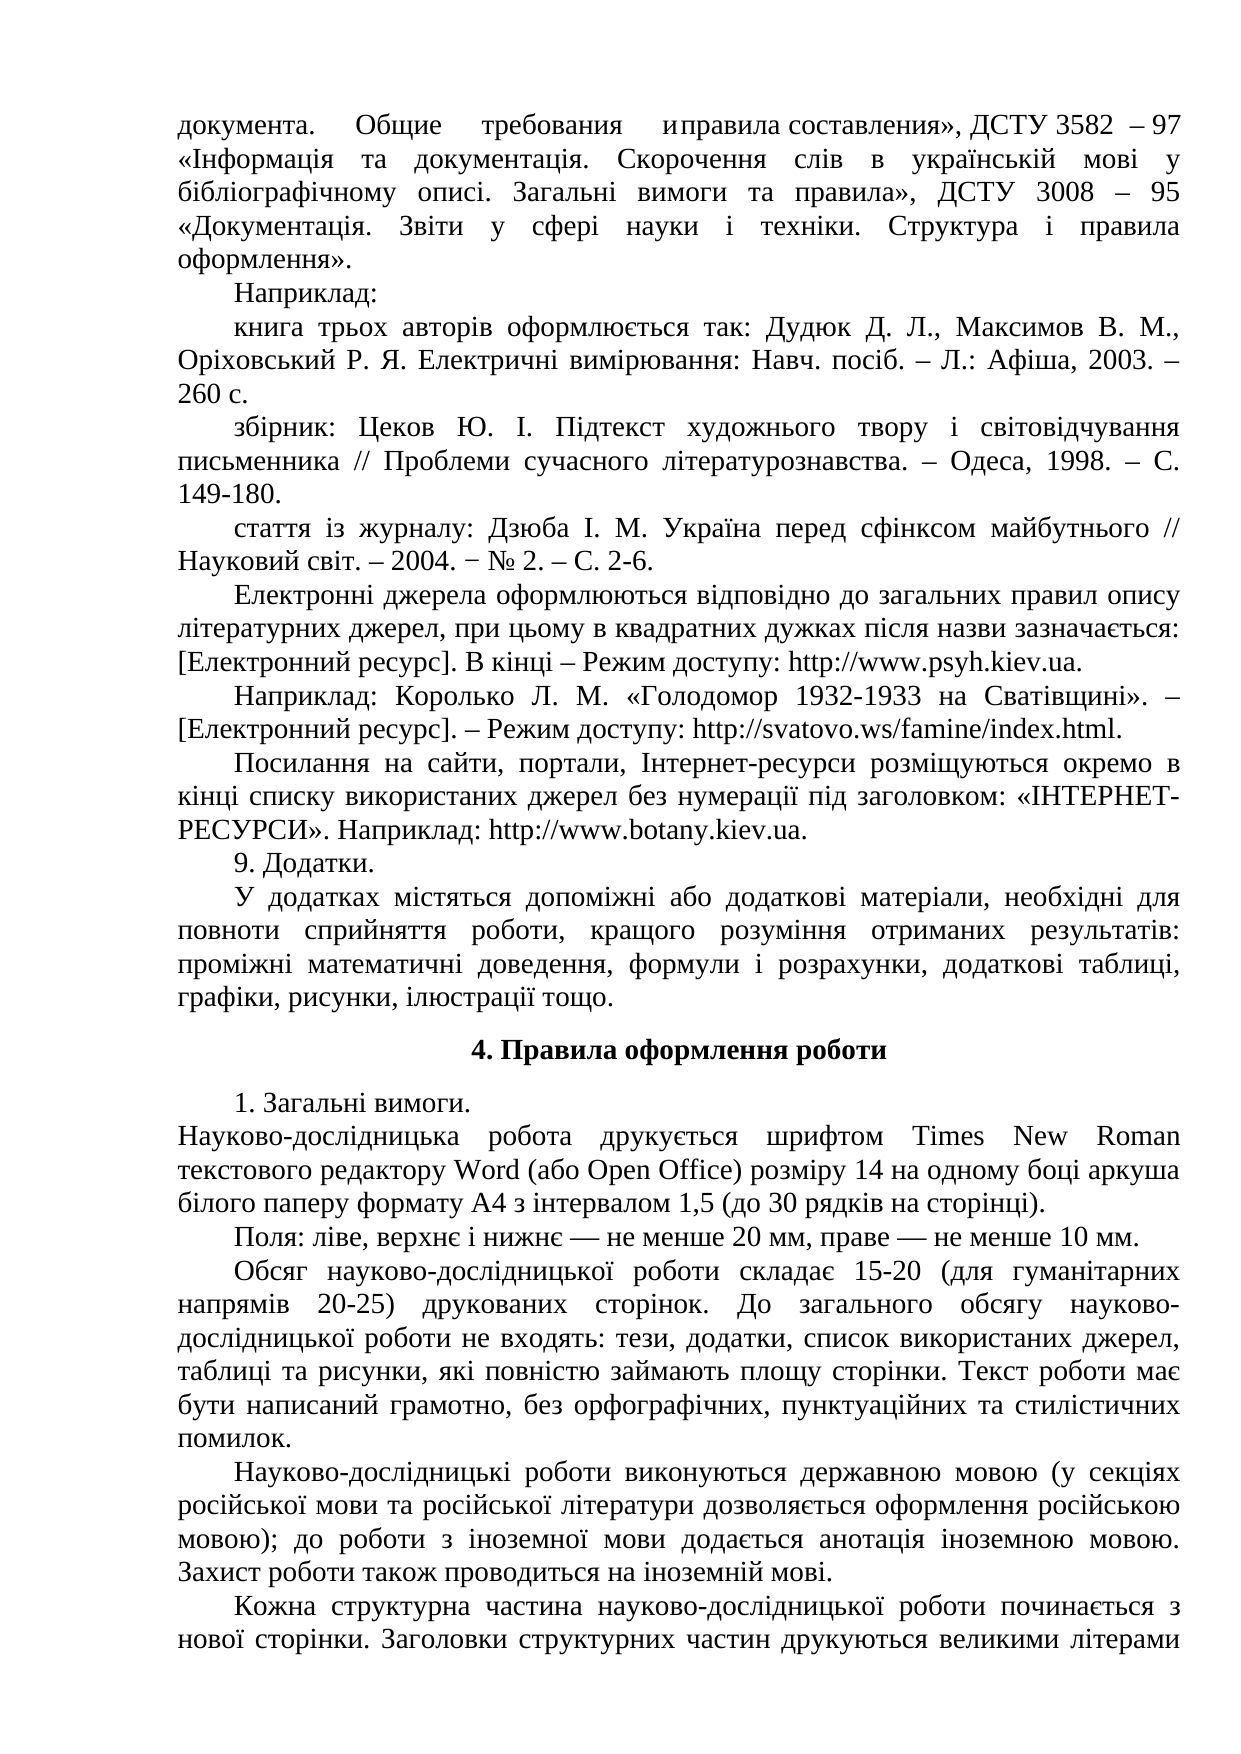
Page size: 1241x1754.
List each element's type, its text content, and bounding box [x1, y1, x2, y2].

text Наприклад: [177, 275, 1181, 309]
text Обсяг науково-дослідницької роботи складає 15-20 (для гуманітарних напрямів 20-25) друкованих сторінок. До загального обсягу науково-дослідницької роботи не входять: тези, додатки, список використаних джерел, таблиці та рисунки, які повністю займають площу сторінки. Текст роботи має бути написаний грамотно, без орфографічних, пунктуаційних та стилістичних помилок. [177, 1253, 1181, 1454]
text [177, 1588, 1181, 1655]
text 9. Додатки. [177, 845, 1181, 879]
text Науково-дослідницька робота друкується шрифтом Times New Roman текстового редактору Word (або Open Office) розміру 14 на одному боці аркуша білого паперу формату А4 з інтервалом 1,5 (до 30 рядків на сторінці). [177, 1118, 1181, 1219]
text збірник: Цеков Ю. І. Підтекст художнього твору і світовідчування письменника // Проблеми сучасного літературознавства. – Одеса, 1998. – С. 149-180. [177, 409, 1181, 510]
text У додатках містяться допоміжні або додаткові матеріали, необхідні для повноти сприйняття роботи, кращого розуміння отриманих результатів: проміжні математичні доведення, формули і розрахунки, додаткові таблиці, графіки, рисунки, ілюстрації тощо. [177, 879, 1181, 1013]
text Посилання на сайти, портали, Інтернет-ресурси розміщуються окремо в кінці списку використаних джерел без нумерації під заголовком: «ІНТЕРНЕТ-РЕСУРСИ». Наприклад: http://www.botany.kiev.ua. [177, 745, 1181, 845]
text Науково-дослідницькі роботи виконуються державною мовою (у секціях російської мови та російської літератури дозволяється оформлення російською мовою); до роботи з іноземної мови додається анотація іноземною мовою. Захист роботи також проводиться на іноземній мові. [177, 1454, 1181, 1588]
text Поля: ліве, верхнє і нижнє — не менше 20 мм, праве — не менше 10 мм. [177, 1219, 1181, 1253]
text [177, 107, 1181, 275]
text Наприклад: Королько Л. М. «Голодомор 1932-1933 на Сватівщині». – [Електронний ресурс]. – Режим доступу: http://svatovo.ws/famine/index.html. [177, 678, 1181, 745]
text 1. Загальні вимоги. [177, 1085, 1181, 1118]
text стаття із журналу: Дзюба І. М. Україна перед сфінксом майбутнього // Науковий світ. – 2004. − № 2. – С. 2-6. [177, 510, 1181, 577]
text книга трьох авторів оформлюється так: Дудюк Д. Л., Максимов В. М., Оріховський Р. Я. Електричні вимірювання: Навч. посіб. – Л.: Афіша, 2003. – 260 с. [177, 309, 1181, 409]
text Електронні джерела оформлюються відповідно до загальних правил опису літературних джерел, при цьому в квадратних дужках після назви зазначається: [Електронний ресурс]. В кінці – Режим доступу: http://www.psyh.kiev.ua. [177, 577, 1181, 678]
text 4. Правила оформлення роботи [177, 1032, 1181, 1066]
